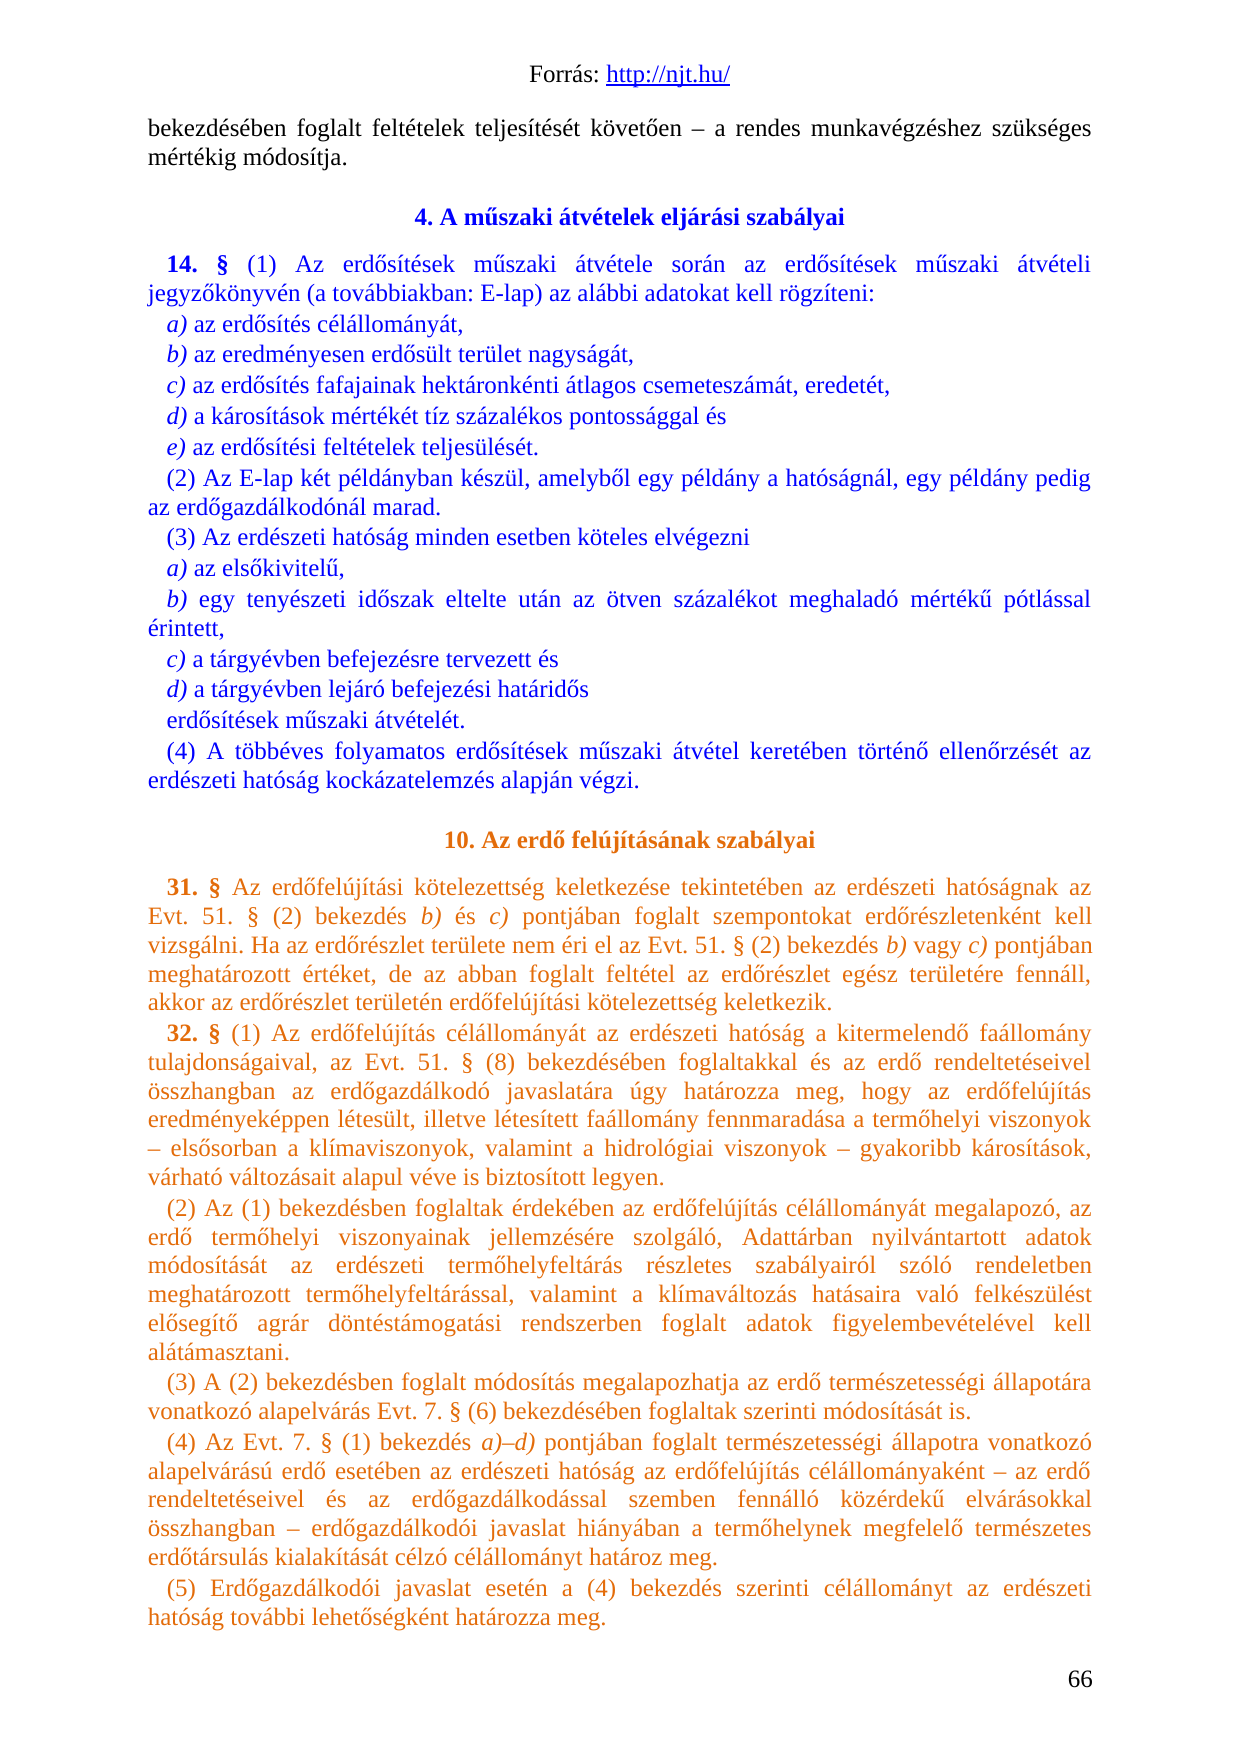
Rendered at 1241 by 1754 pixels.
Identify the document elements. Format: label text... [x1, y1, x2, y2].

text 31. § Az erdőfelújítási kötelezettség keletkezése tekintetében az erdészeti hatóságnak az Evt. 51. § (2) bekezdés b) és c) pontjában foglalt szempontokat erdőrészletenként kell vizsgálni. Ha az erdőrészlet területe nem éri el az Evt. 51. § (2) bekezdés b) vagy c) pontjában meghatározott értéket, de az abban foglalt feltétel az erdőrészlet egész területére fennáll, akkor az erdőrészlet területén erdőfelújítási kötelezettség keletkezik. [148, 872, 1092, 1016]
text c) az erdősítés fafajainak hektáronkénti átlagos csemeteszámát, eredetét, [148, 370, 1092, 399]
text erdősítések műszaki átvételét. [148, 705, 1092, 734]
subtitle 10. Az erdő felújításának szabályai [148, 825, 1092, 854]
text (2) Az (1) bekezdésben foglaltak érdekében az erdőfelújítás célállományát megalapozó, az erdő termőhelyi viszonyainak jellemzésére szolgáló, Adattárban nyilvántartott adatok módosítását az erdészeti termőhelyfeltárás részletes szabályairól szóló rendeletben meghatározott termőhelyfeltárással, valamint a klímaváltozás hatásaira való felkészülést elősegítő agrár döntéstámogatási rendszerben foglalt adatok figyelembevételével kell alátámasztani. [148, 1193, 1092, 1365]
text (4) A többéves folyamatos erdősítések műszaki átvétel keretében történő ellenőrzését az erdészeti hatóság kockázatelemzés alapján végzi. [148, 736, 1092, 794]
text b) egy tenyészeti időszak eltelte után az ötven százalékot meghaladó mértékű pótlással érintett, [148, 584, 1092, 642]
text (2) Az E-lap két példányban készül, amelyből egy példány a hatóságnál, egy példány pedig az erdőgazdálkodónál marad. [148, 463, 1092, 520]
text 14. § (1) Az erdősítések műszaki átvétele során az erdősítések műszaki átvételi jegyzőkönyvén (a továbbiakban: E-lap) az alábbi adatokat kell rögzíteni: [148, 249, 1092, 307]
text d) a tárgyévben lejáró befejezési határidős [148, 674, 1092, 703]
text a) az elsőkivitelű, [148, 553, 1092, 582]
text e) az erdősítési feltételek teljesülését. [148, 432, 1092, 461]
text (4) Az Evt. 7. § (1) bekezdés a)–d) pontjában foglalt természetességi állapotra vonatkozó alapelvárású erdő esetében az erdészeti hatóság az erdőfelújítás célállományaként – az erdő rendeltetéseivel és az erdőgazdálkodással szemben fennálló közérdekű elvárásokkal összhangban – erdőgazdálkodói javaslat hiányában a termőhelynek megfelelő természetes erdőtársulás kialakítását célzó célállományt határoz meg. [148, 1427, 1092, 1571]
text b) az eredményesen erdősült terület nagyságát, [148, 339, 1092, 368]
text d) a károsítások mértékét tíz százalékos pontossággal és [148, 401, 1092, 430]
text (3) A (2) bekezdésben foglalt módosítás megalapozhatja az erdő természetességi állapotára vonatkozó alapelvárás Evt. 7. § (6) bekezdésében foglaltak szerinti módosítását is. [148, 1367, 1092, 1425]
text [148, 113, 1092, 170]
text (5) Erdőgazdálkodói javaslat esetén a (4) bekezdés szerinti célállományt az erdészeti hatóság további lehetőségként határozza meg. [148, 1573, 1092, 1630]
text a) az erdősítés célállományát, [148, 309, 1092, 337]
text (3) Az erdészeti hatóság minden esetben köteles elvégezni [148, 522, 1092, 551]
text 32. § (1) Az erdőfelújítás célállományát az erdészeti hatóság a kitermelendő faállomány tulajdonságaival, az Evt. 51. § (8) bekezdésében foglaltakkal és az erdő rendeltetéseivel összhangban az erdőgazdálkodó javaslatára úgy határozza meg, hogy az erdőfelújítás eredményeképpen létesült, illetve létesített faállomány fennmaradása a termőhelyi viszonyok – elsősorban a klímaviszonyok, valamint a hidrológiai viszonyok – gyakoribb károsítások, várható változásait alapul véve is biztosított legyen. [148, 1018, 1092, 1191]
subtitle 4. A műszaki átvételek eljárási szabályai [148, 202, 1092, 230]
text c) a tárgyévben befejezésre tervezett és [148, 644, 1092, 672]
